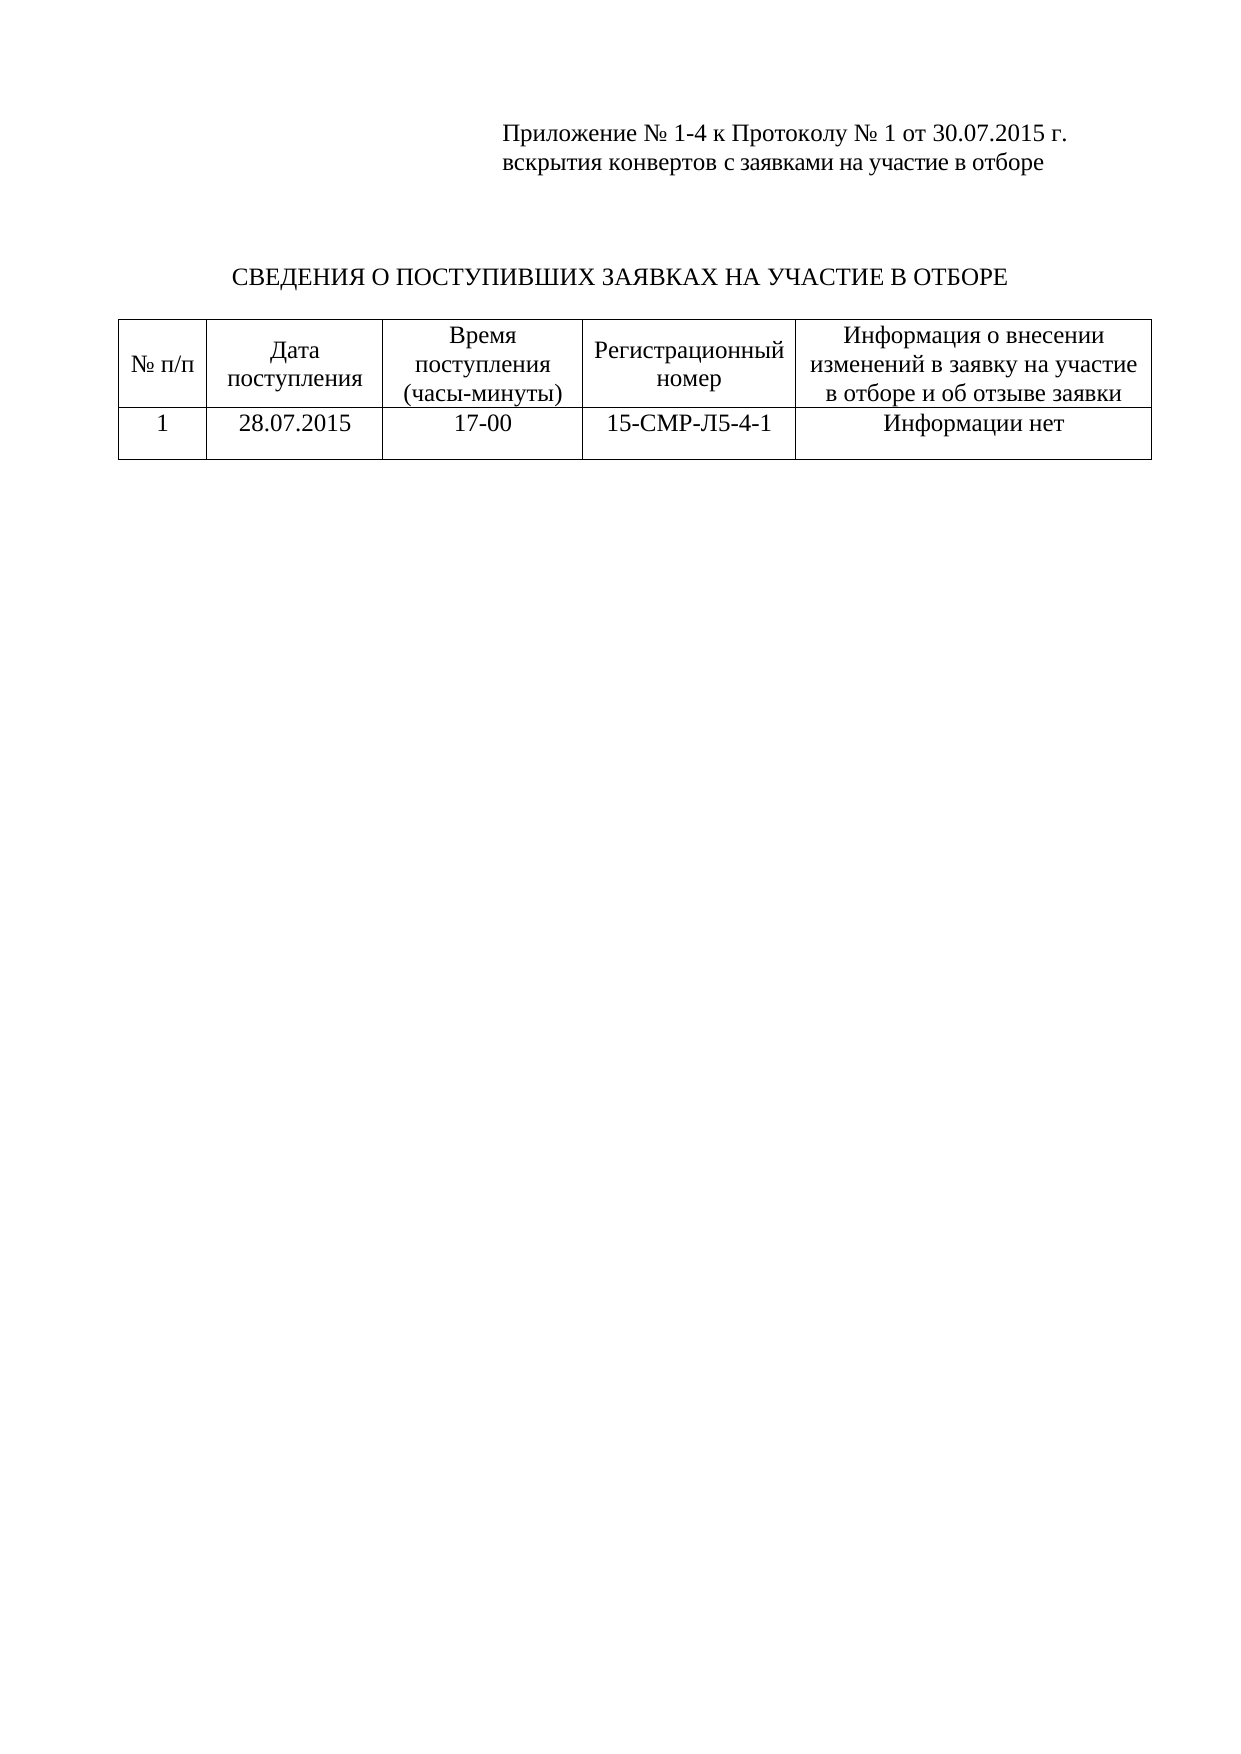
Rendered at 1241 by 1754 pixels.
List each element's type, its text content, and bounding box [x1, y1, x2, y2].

table_cell 15-СМР-Л5-4-1 [583, 408, 795, 459]
table_header Дата поступления [207, 320, 382, 407]
table_cell 17-00 [383, 408, 582, 459]
table_header Время поступления (часы-минуты) [383, 320, 582, 407]
table_header № п/п [119, 320, 206, 407]
table_cell 28.07.2015 [207, 408, 382, 459]
text Приложение № 1-4 к Протоколу № 1 от 30.07.2015 г. вскрытия конвертов с заявками на участие в отборе [502, 118, 1152, 176]
table_header Информация о внесении изменений в заявку на участие в отборе и об отзыве заявки [796, 320, 1151, 407]
text СВЕДЕНИЯ О ПОСТУПИВШИХ ЗАЯВКАХ НА УЧАСТИЕ В ОТБОРЕ [89, 262, 1152, 291]
table_header Регистрационный номер [583, 320, 795, 407]
table_cell 1 [119, 408, 206, 459]
table_cell Информации нет [796, 408, 1151, 459]
